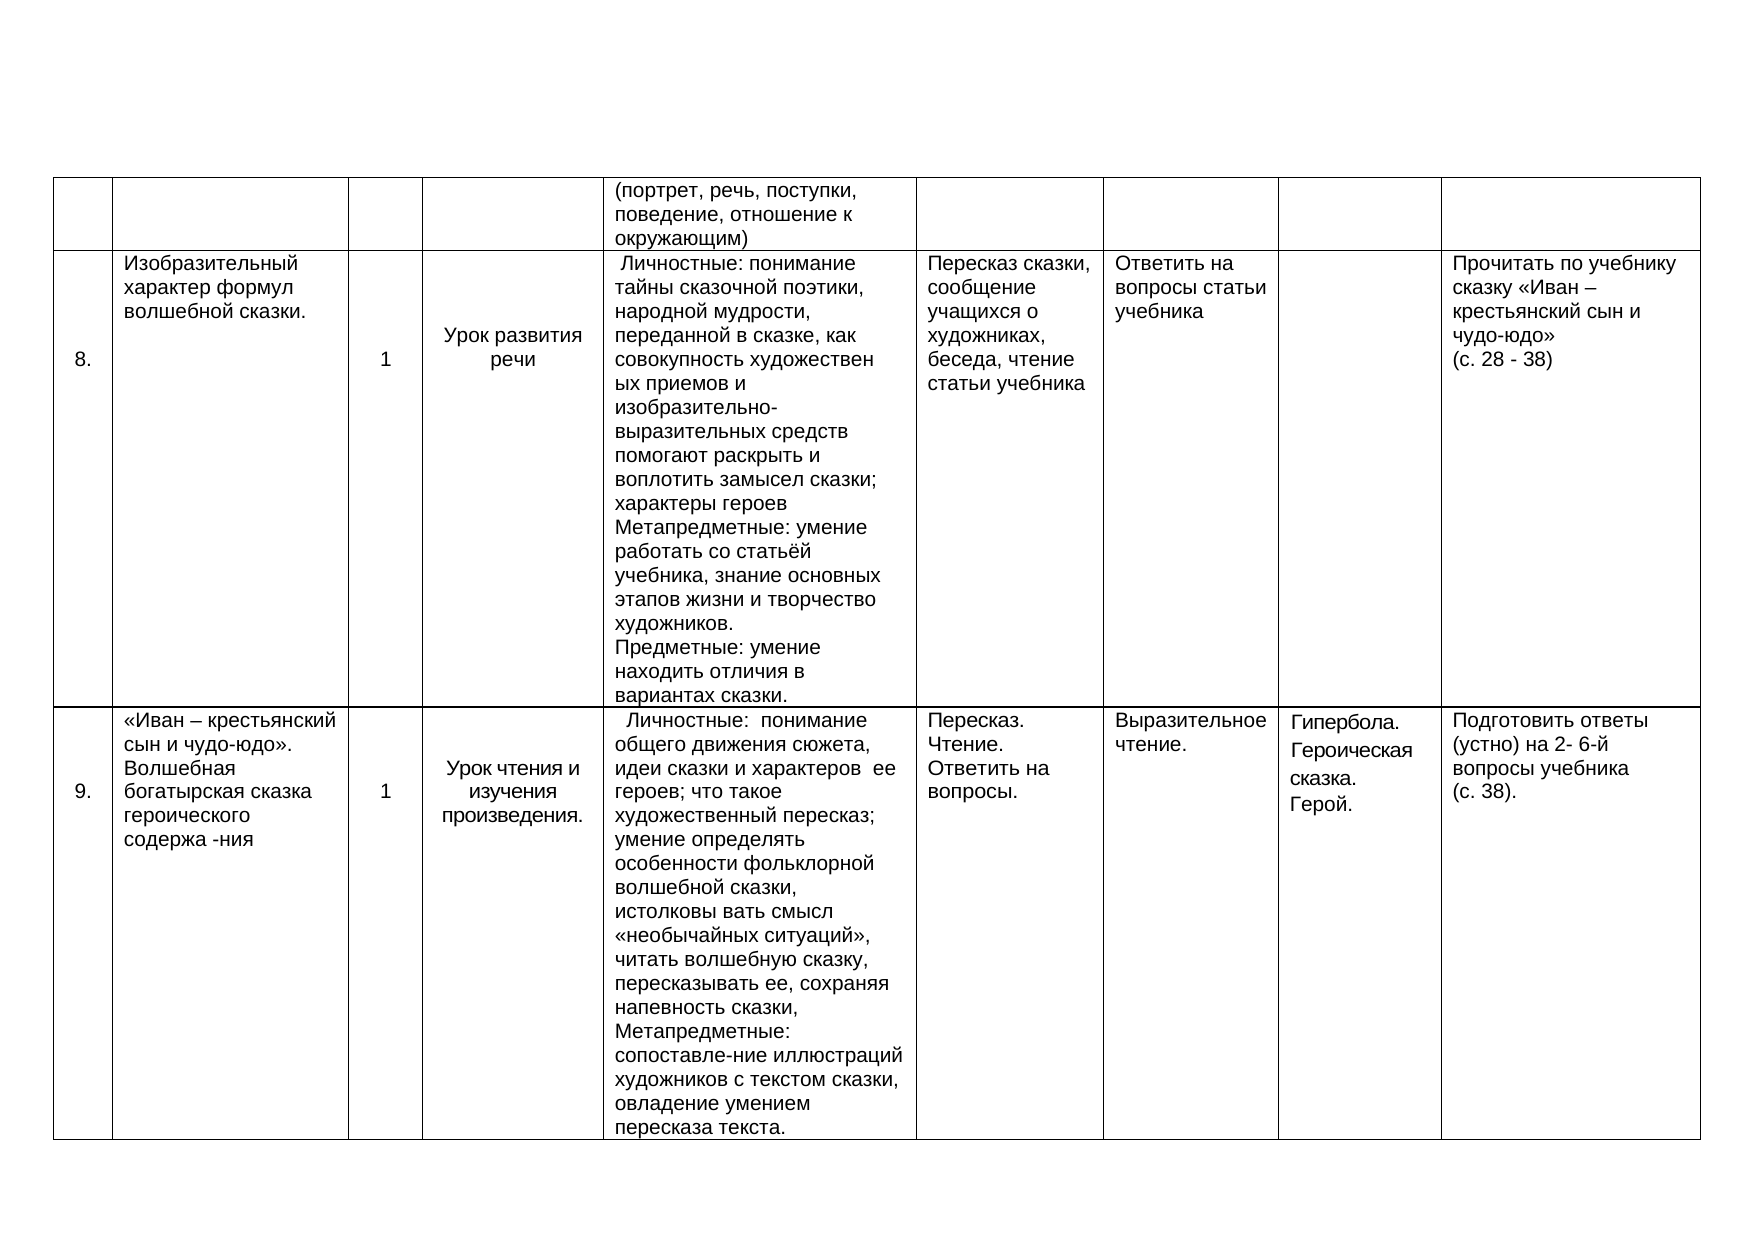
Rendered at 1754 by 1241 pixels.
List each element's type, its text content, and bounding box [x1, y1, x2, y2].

table_cell 1 [349, 708, 422, 1139]
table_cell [917, 708, 1103, 1139]
table_cell 8. [54, 251, 112, 706]
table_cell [604, 708, 916, 1139]
table_cell 1 [349, 178, 422, 250]
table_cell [604, 178, 916, 250]
table_cell 7. [54, 178, 112, 250]
table_cell Изобразительный характер формул волшебной сказки. [113, 251, 348, 706]
table_cell 1 [349, 251, 422, 706]
table_cell Прочитать по учебнику сказку «Иван – крестьянский сын и чудо-юдо» (с. 28 - 38) [1442, 251, 1700, 706]
table_cell Ответить на вопросы статьи учебника [1104, 251, 1278, 706]
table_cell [113, 178, 348, 250]
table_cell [1442, 178, 1700, 250]
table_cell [917, 178, 1103, 250]
table_cell Личностные: понимание тайны сказочной поэтики, народной мудрости, переданной в сказке, как совокупность художествен ых приемов и изобразительно-выразительных средств помогают раскрыть и воплотить замысел сказки; характеры героев Метапредметные: умение работать со статьёй учебника, знание основных этапов жизни и творчество художников. Предметные: умение находить отличия в вариантах сказки. [604, 251, 916, 706]
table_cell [1442, 708, 1700, 1139]
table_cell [1279, 178, 1441, 250]
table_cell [423, 708, 603, 1139]
table_cell [1279, 251, 1441, 706]
table_cell Урок развития речи [423, 251, 603, 706]
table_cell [1104, 178, 1278, 250]
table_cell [423, 178, 603, 250]
table_cell Пересказ сказки, сообщение учащихся о художниках, беседа, чтение статьи учебника [917, 251, 1103, 706]
table_cell 9. [54, 708, 112, 1139]
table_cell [113, 708, 348, 1139]
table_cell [1279, 708, 1441, 1139]
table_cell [1104, 708, 1278, 1139]
